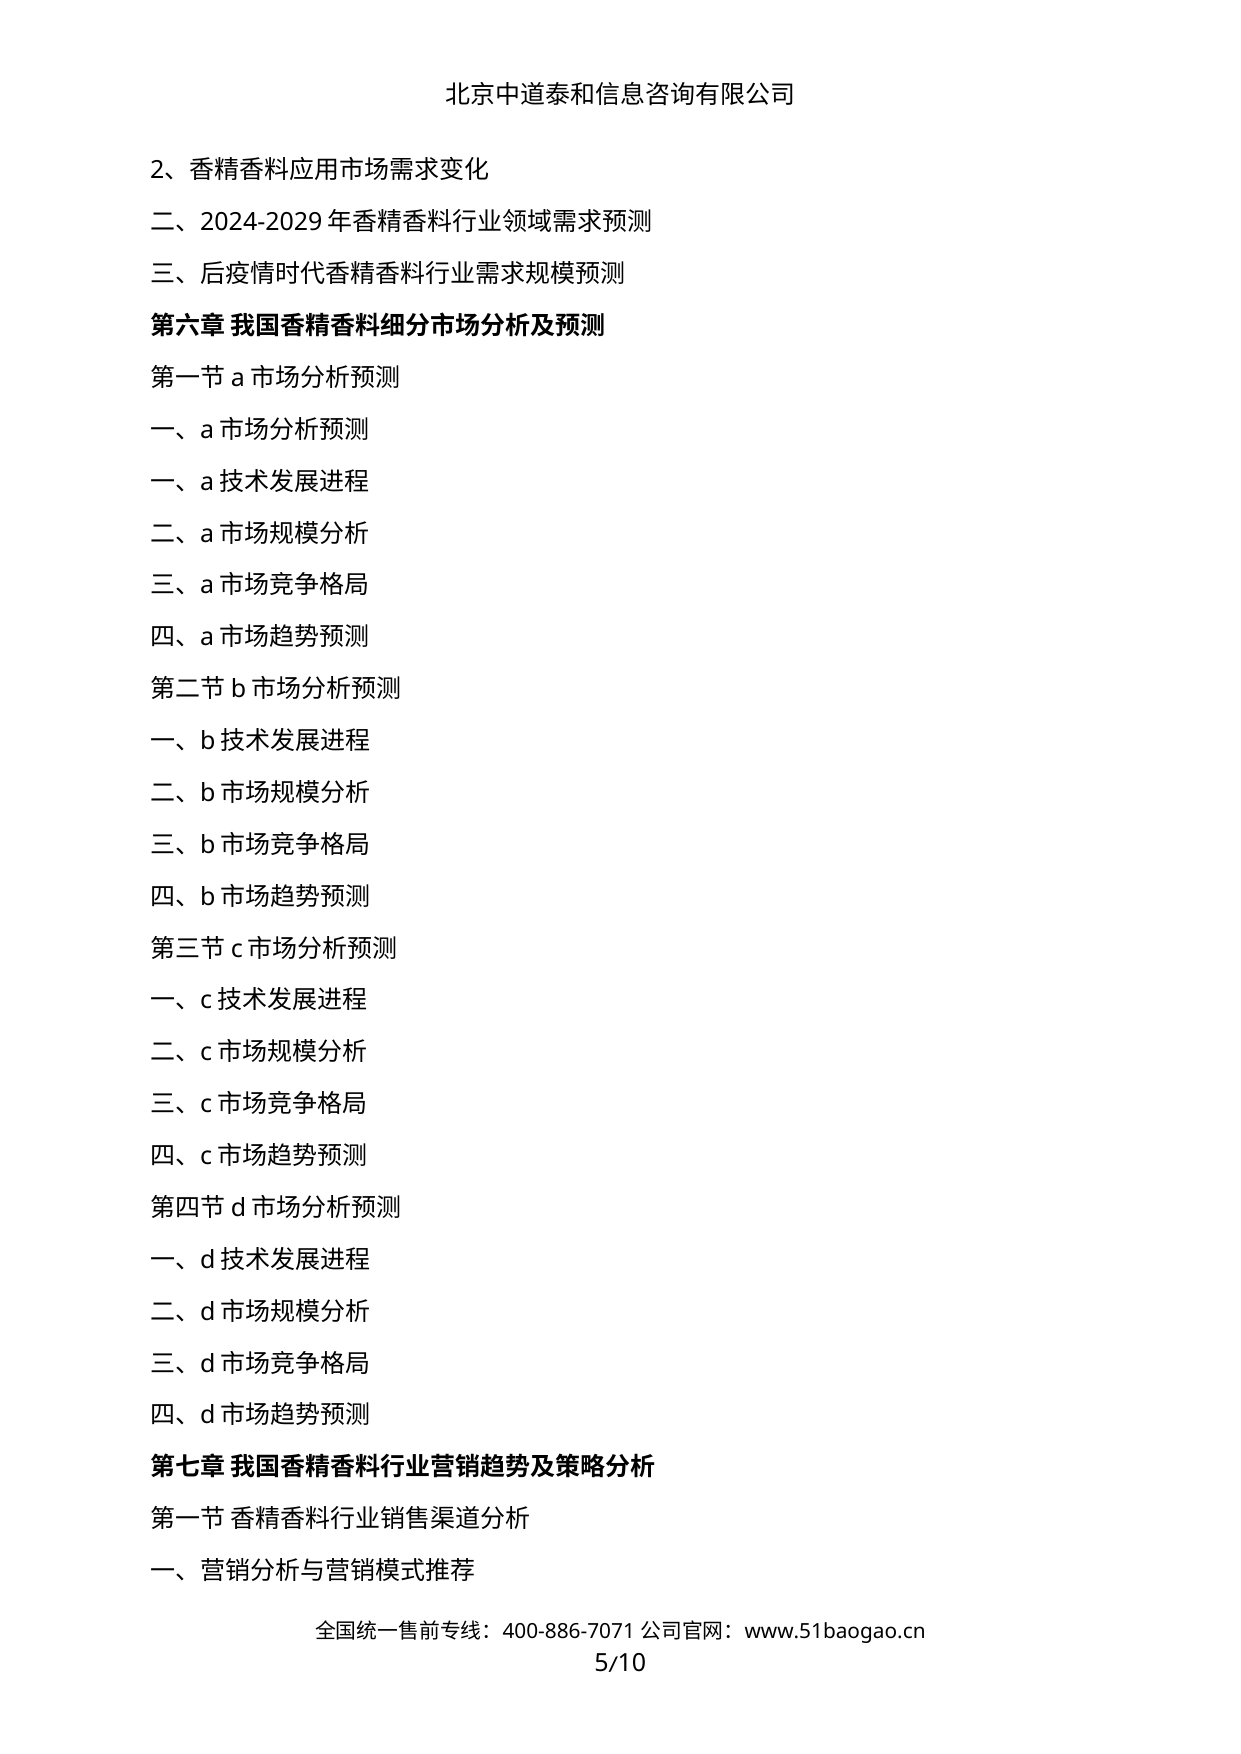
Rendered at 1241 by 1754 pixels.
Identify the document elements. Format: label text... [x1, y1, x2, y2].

text 一、c技术发展进程 [150, 980, 1090, 1016]
text 第一节 a市场分析预测 [150, 357, 1090, 394]
text 四、c市场趋势预测 [150, 1136, 1090, 1172]
text 三、后疫情时代香精香料行业需求规模预测 [150, 254, 1090, 290]
text 三、b市场竞争格局 [150, 824, 1090, 861]
text 2、香精香料应用市场需求变化 [150, 150, 1090, 186]
text 一、a技术发展进程 [150, 461, 1090, 497]
text 四、b市场趋势预测 [150, 876, 1090, 912]
text 二、d市场规模分析 [150, 1291, 1090, 1327]
text 第二节 b市场分析预测 [150, 669, 1090, 705]
text 一、d技术发展进程 [150, 1239, 1090, 1276]
text 二、b市场规模分析 [150, 772, 1090, 809]
text 一、b技术发展进程 [150, 721, 1090, 757]
text 三、d市场竞争格局 [150, 1343, 1090, 1379]
text 二、c市场规模分析 [150, 1032, 1090, 1068]
text 二、a市场规模分析 [150, 513, 1090, 549]
text 二、2024-2029年香精香料行业领域需求预测 [150, 202, 1090, 238]
text 三、c市场竞争格局 [150, 1084, 1090, 1120]
text 一、a市场分析预测 [150, 409, 1090, 446]
text 第三节 c市场分析预测 [150, 928, 1090, 964]
text 四、a市场趋势预测 [150, 617, 1090, 653]
text 第七章 我国香精香料行业营销趋势及策略分析 [150, 1447, 1090, 1483]
text 三、a市场竞争格局 [150, 565, 1090, 601]
text 第六章 我国香精香料细分市场分析及预测 [150, 306, 1090, 342]
text 第四节 d市场分析预测 [150, 1187, 1090, 1224]
text 第一节 香精香料行业销售渠道分析 [150, 1499, 1090, 1535]
text 一、营销分析与营销模式推荐 [150, 1551, 1090, 1587]
text 四、d市场趋势预测 [150, 1395, 1090, 1431]
